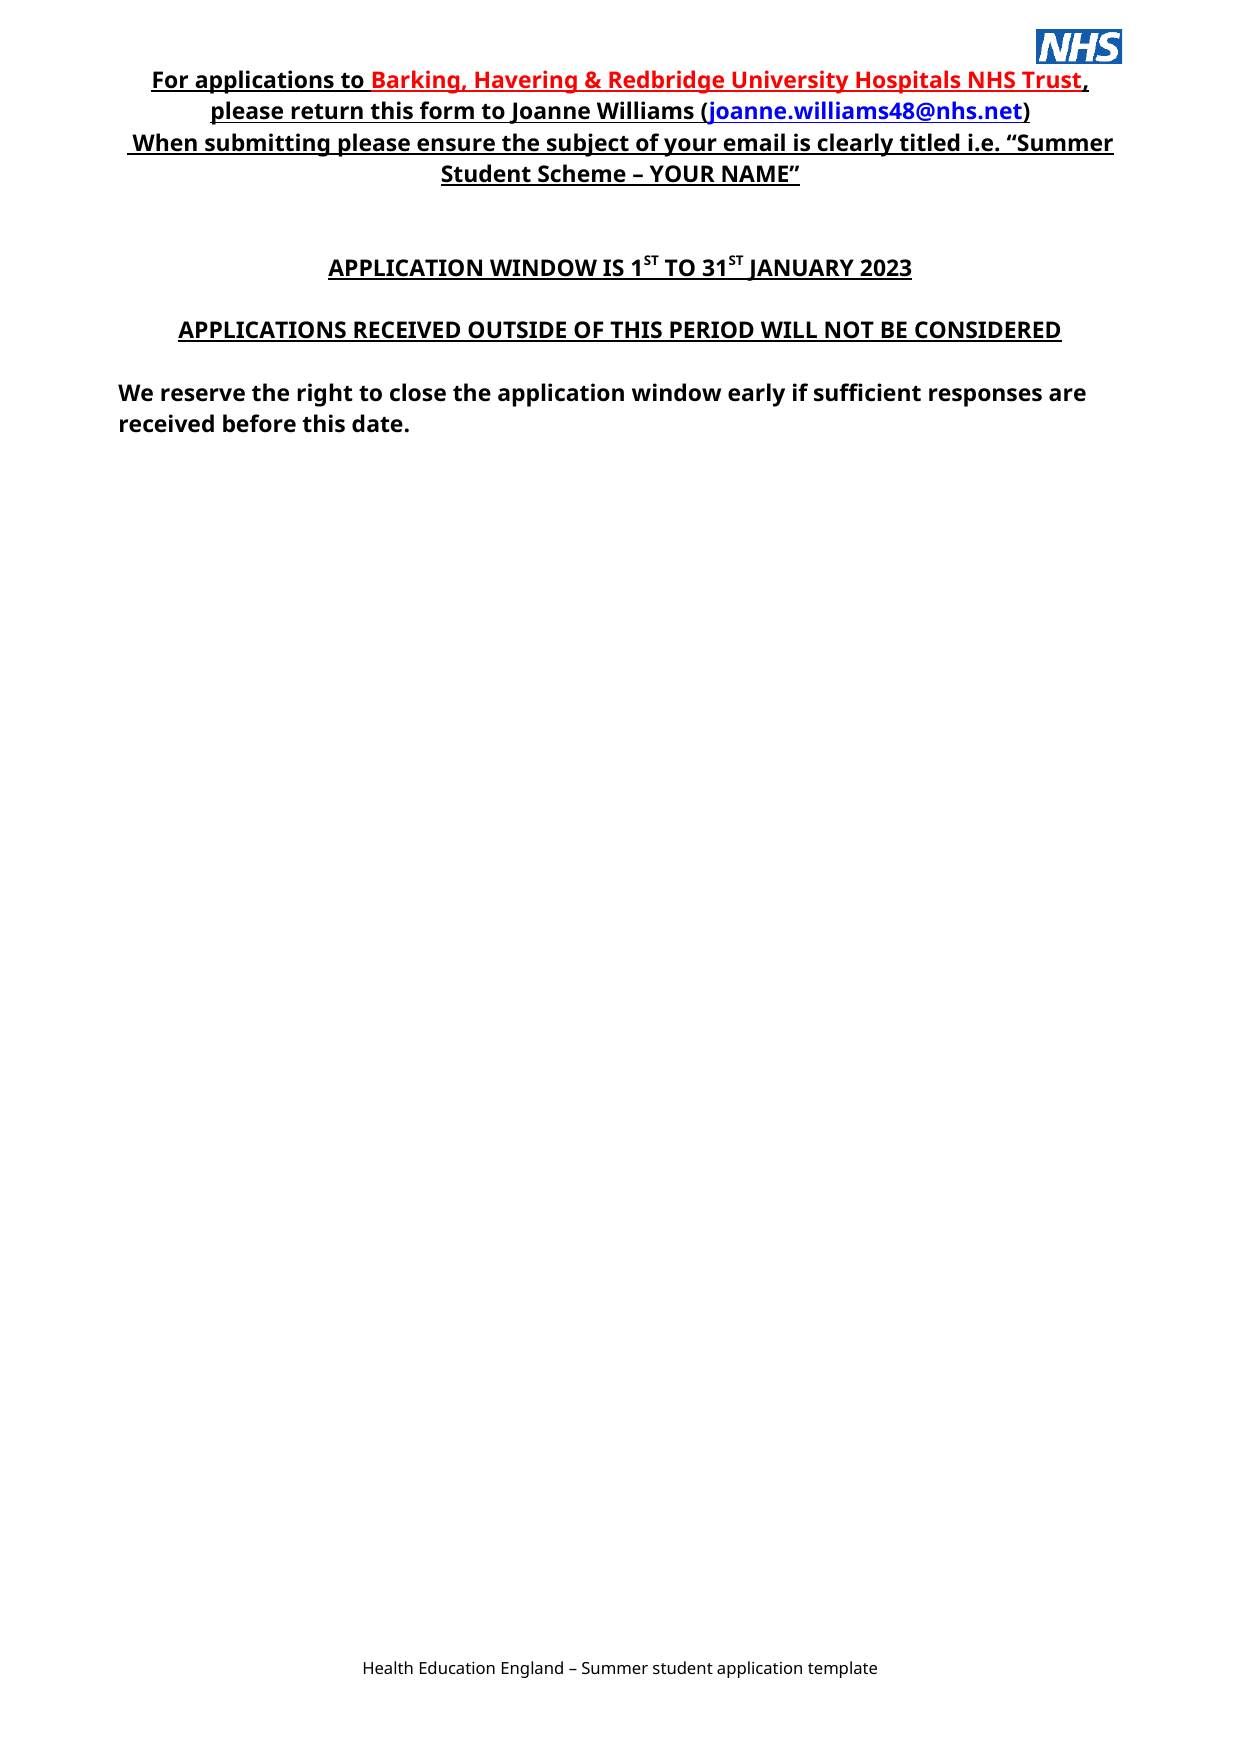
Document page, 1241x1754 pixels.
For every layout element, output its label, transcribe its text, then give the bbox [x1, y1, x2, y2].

text We reserve the right to close the application window early if sufficient responses are received before this date. [118, 376, 1122, 439]
text When submitting please ensure the subject of your email is clearly titled i.e. “Summer Student Scheme – YOUR NAME” [118, 126, 1122, 189]
text APPLICATIONS RECEIVED OUTSIDE OF THIS PERIOD WILL NOT BE CONSIDERED [118, 314, 1122, 345]
text APPLICATION WINDOW IS 1ST TO 31ST JANUARY 2023 [118, 251, 1122, 283]
text For applications to Barking, Havering & Redbridge University Hospitals NHS Trust, please return this form to Joanne Williams (joanne.williams48@nhs.net) [118, 64, 1122, 126]
picture [1036, 29, 1123, 64]
